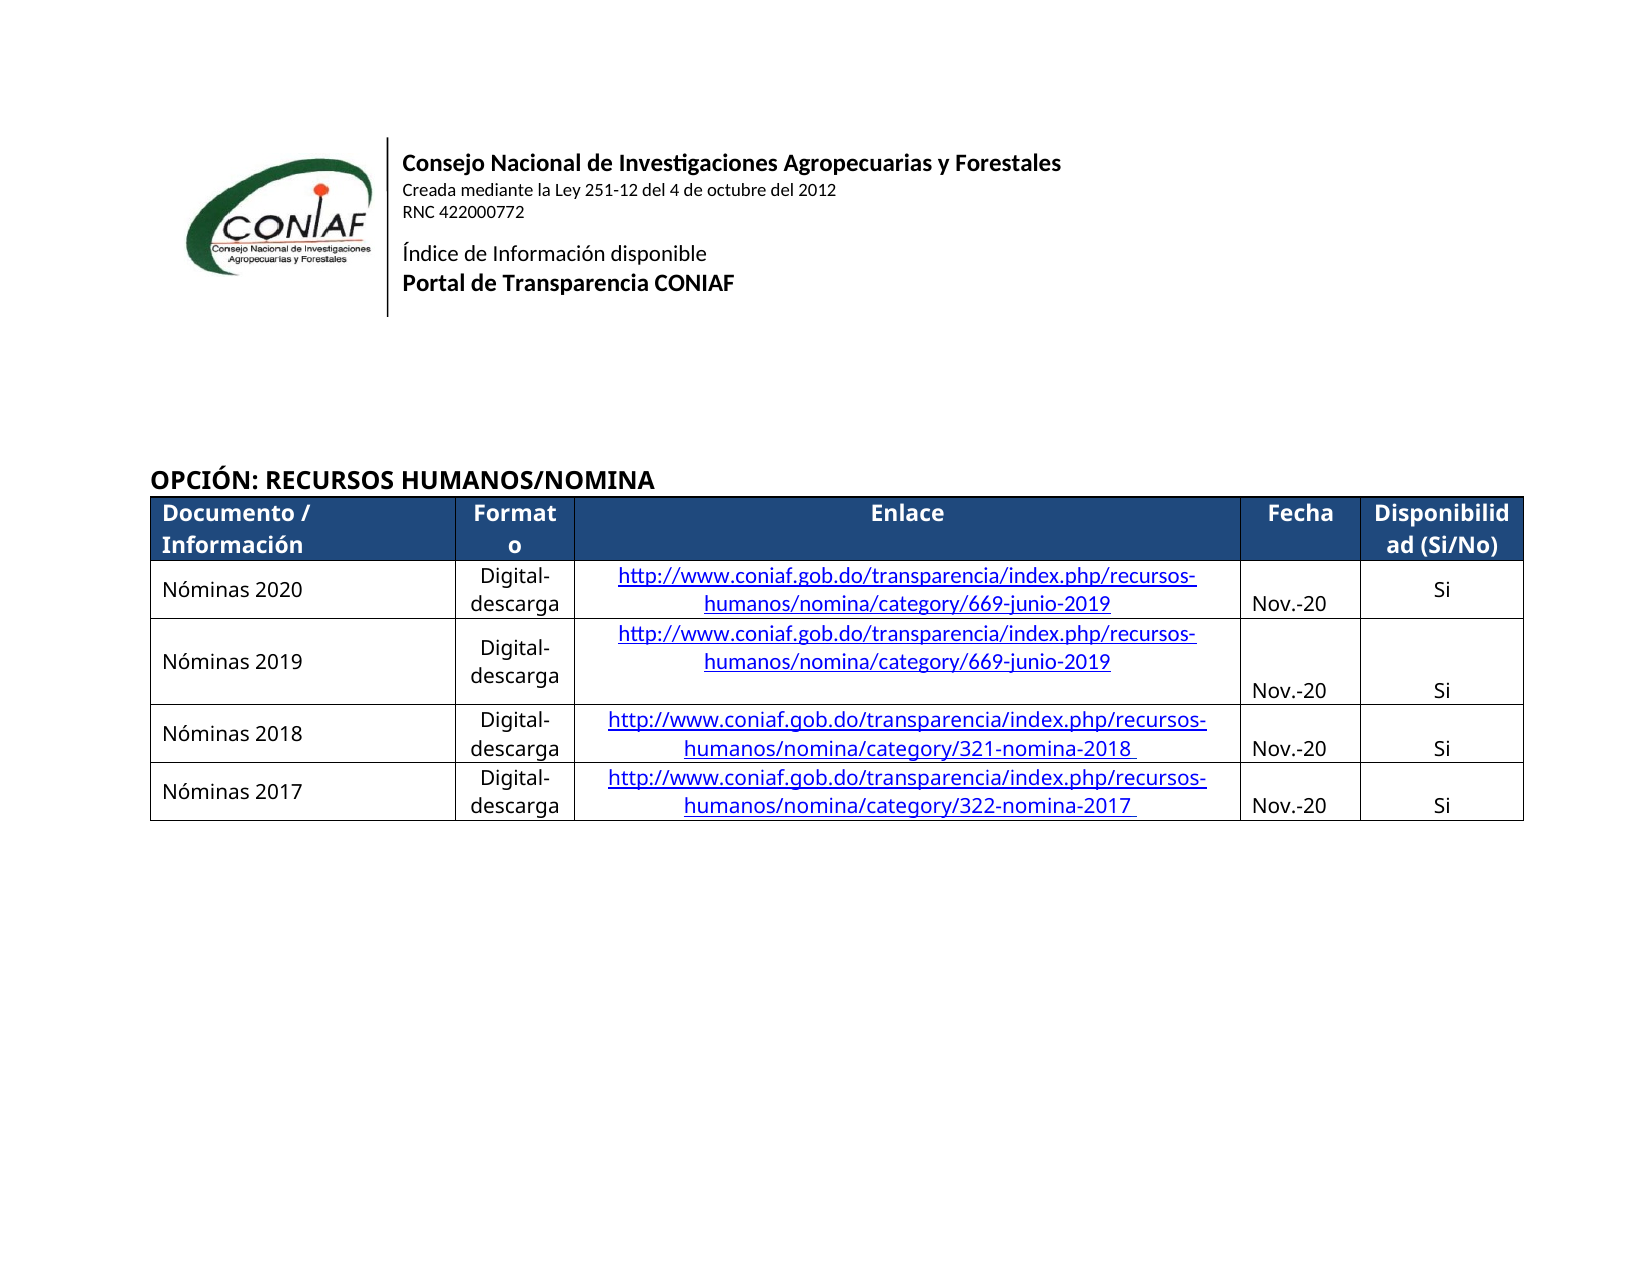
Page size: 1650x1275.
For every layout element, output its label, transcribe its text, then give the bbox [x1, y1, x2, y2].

table_cell Nóminas 2017 [151, 763, 455, 820]
table_header Fecha [1241, 498, 1360, 560]
table_header Enlace [575, 498, 1240, 560]
table_cell Nov.-20 [1241, 705, 1360, 762]
table_cell Digital-descarga [456, 561, 574, 618]
table_cell http://www.coniaf.gob.do/transparencia/index.php/recursos-humanos/nomina/category/321-nomina-2018 [575, 705, 1240, 762]
table_cell Si [1361, 619, 1523, 704]
table_cell http://www.coniaf.gob.do/transparencia/index.php/recursos-humanos/nomina/category/322-nomina-2017 [575, 763, 1240, 820]
table_header Documento / Información [151, 498, 455, 560]
table_cell Nóminas 2019 [151, 619, 455, 704]
table_cell http://www.coniaf.gob.do/transparencia/index.php/recursos-humanos/nomina/category/669-junio-2019 [575, 561, 1240, 618]
table_cell Si [1361, 763, 1523, 820]
table_cell Nov.-20 [1241, 763, 1360, 820]
text OPCIÓN: RECURSOS HUMANOS/NOMINA [150, 462, 1500, 496]
table_header Formato [456, 498, 574, 560]
table_cell Nov.-20 [1241, 561, 1360, 618]
table_cell Nóminas 2018 [151, 705, 455, 762]
table_cell Nóminas 2020 [151, 561, 455, 618]
picture [181, 153, 375, 275]
table_cell Digital-descarga [456, 763, 574, 820]
table_cell Si [1361, 561, 1523, 618]
table_cell Digital-descarga [456, 619, 574, 704]
table_cell Si [1361, 705, 1523, 762]
table_cell Nov.-20 [1241, 619, 1360, 704]
table_cell Digital-descarga [456, 705, 574, 762]
table_header Disponibilidad (Si/No) [1361, 498, 1523, 560]
table_cell http://www.coniaf.gob.do/transparencia/index.php/recursos-humanos/nomina/category/669-junio-2019 [575, 619, 1240, 704]
